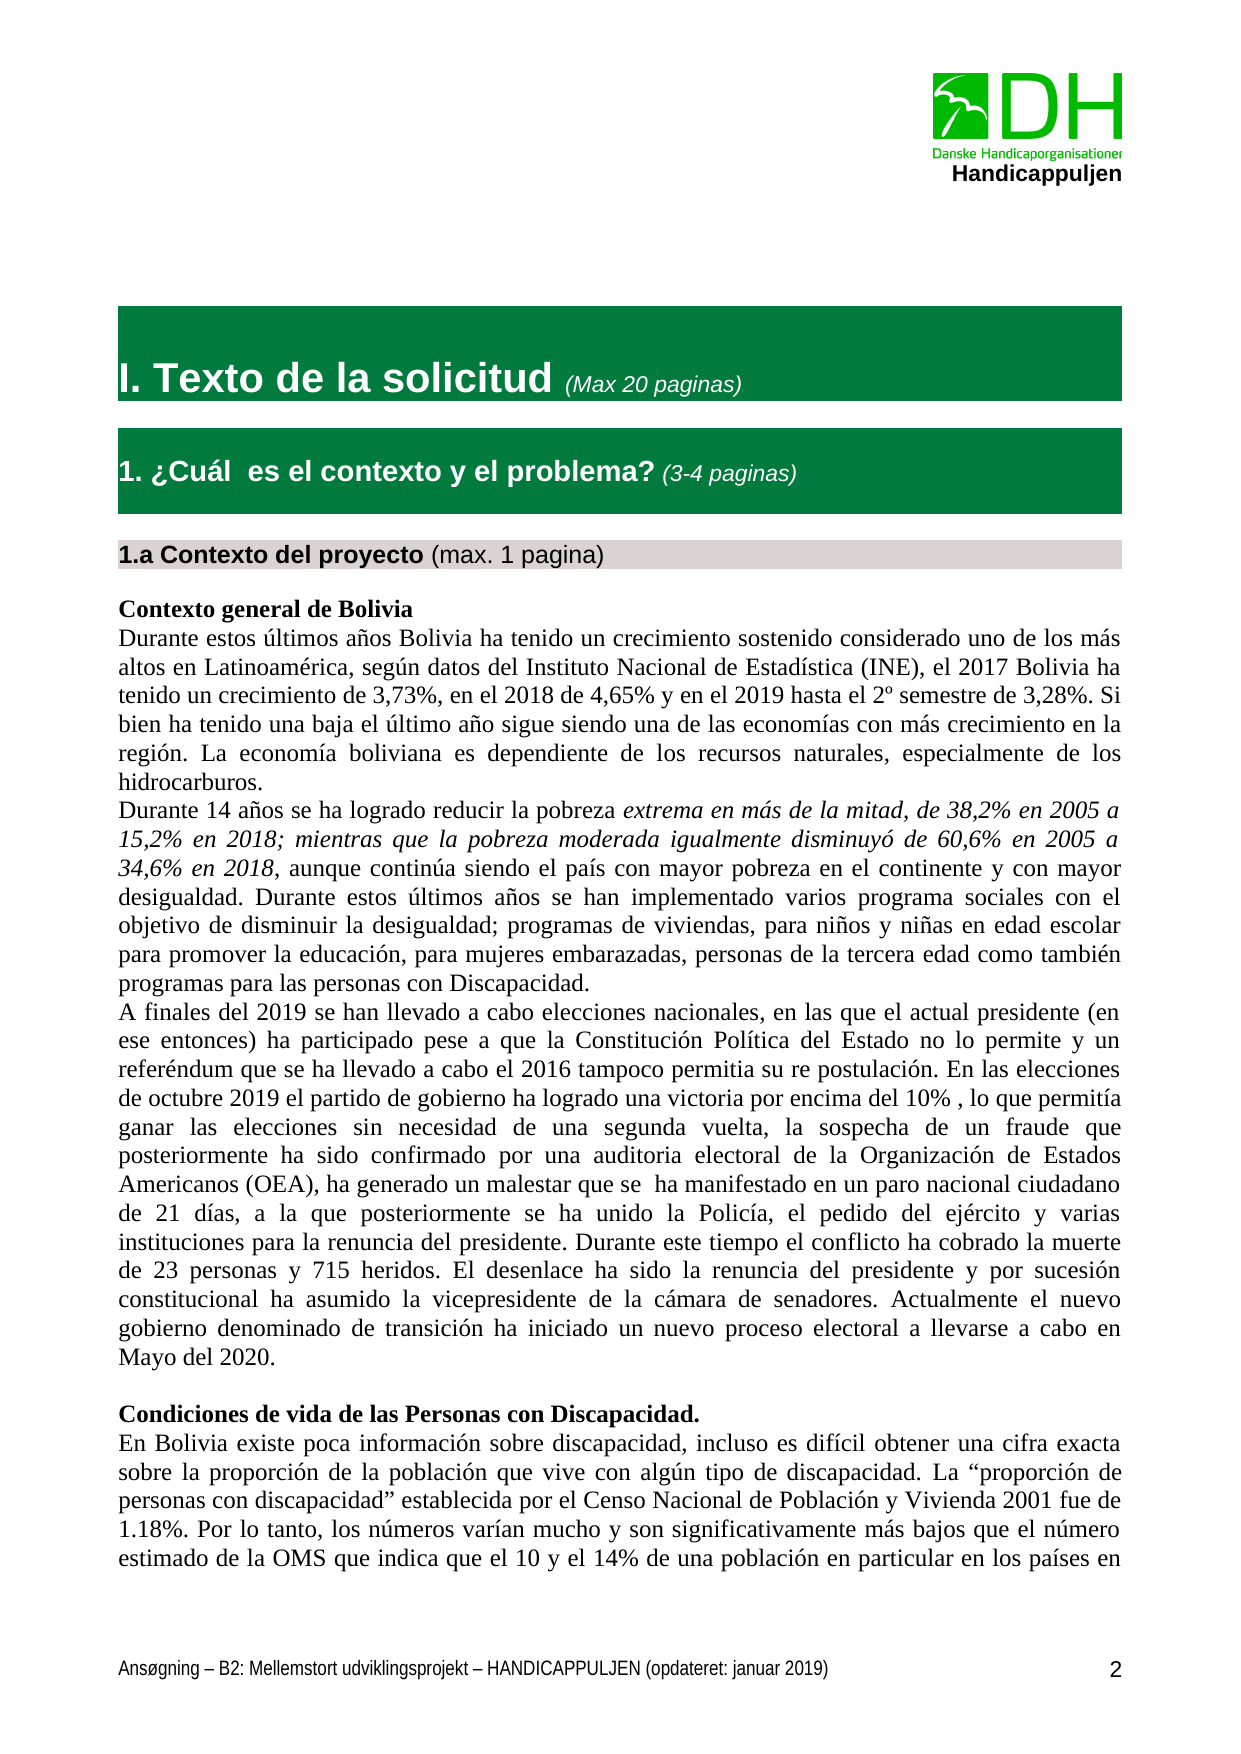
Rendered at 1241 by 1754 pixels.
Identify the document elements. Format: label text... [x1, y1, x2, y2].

text Condiciones de vida de las Personas con Discapacidad. [118, 1399, 1122, 1428]
text Durante 14 años se ha logrado reducir la pobreza extrema en más de la mitad, de 38,2% en 2005 a 15,2% en 2018; mientras que la pobreza moderada igualmente disminuyó de 60,6% en 2005 a 34,6% en 2018, aunque continúa siendo el país con mayor pobreza en el continente y con mayor desigualdad. Durante estos últimos años se han implementado varios programa sociales con el objetivo de disminuir la desigualdad; programas de viviendas, para niños y niñas en edad escolar para promover la educación, para mujeres embarazadas, personas de la tercera edad como también programas para las personas con Discapacidad. [118, 795, 1122, 997]
text A finales del 2019 se han llevado a cabo elecciones nacionales, en las que el actual presidente (en ese entonces) ha participado pese a que la Constitución Política del Estado no lo permite y un referéndum que se ha llevado a cabo el 2016 tampoco permitia su re postulación. En las elecciones de octubre 2019 el partido de gobierno ha logrado una victoria por encima del 10% , lo que permitía ganar las elecciones sin necesidad de una segunda vuelta, la sospecha de un fraude que posteriormente ha sido confirmado por una auditoria electoral de la Organización de Estados Americanos (OEA), ha generado un malestar que se ha manifestado en un paro nacional ciudadano de 21 días, a la que posteriormente se ha unido la Policía, el pedido del ejército y varias instituciones para la renuncia del presidente. Durante este tiempo el conflicto ha cobrado la muerte de 23 personas y 715 heridos. El desenlace ha sido la renuncia del presidente y por sucesión constitucional ha asumido la vicepresidente de la cámara de senadores. Actualmente el nuevo gobierno denominado de transición ha iniciado un nuevo proceso electoral a llevarse a cabo en Mayo del 2020. [118, 997, 1122, 1370]
subtitle 1. ¿Cuál es el contexto y el problema? (3-4 paginas) [656, 454, 1122, 488]
subtitle 1.a Contexto del proyecto (max. 1 pagina) [118, 540, 1122, 569]
picture [933, 73, 1123, 161]
text Contexto general de Bolivia [118, 594, 1122, 623]
text Durante estos últimos años Bolivia ha tenido un crecimiento sostenido considerado uno de los más altos en Latinoamérica, según datos del Instituto Nacional de Estadística (INE), el 2017 Bolivia ha tenido un crecimiento de 3,73%, en el 2018 de 4,65% y en el 2019 hasta el 2º semestre de 3,28%. Si bien ha tenido una baja el último año sigue siendo una de las economías con más crecimiento en la región. La economía boliviana es dependiente de los recursos naturales, especialmente de los hidrocarburos. [118, 623, 1122, 795]
subtitle I. Texto de la solicitud (Max 20 paginas) [118, 353, 1122, 401]
